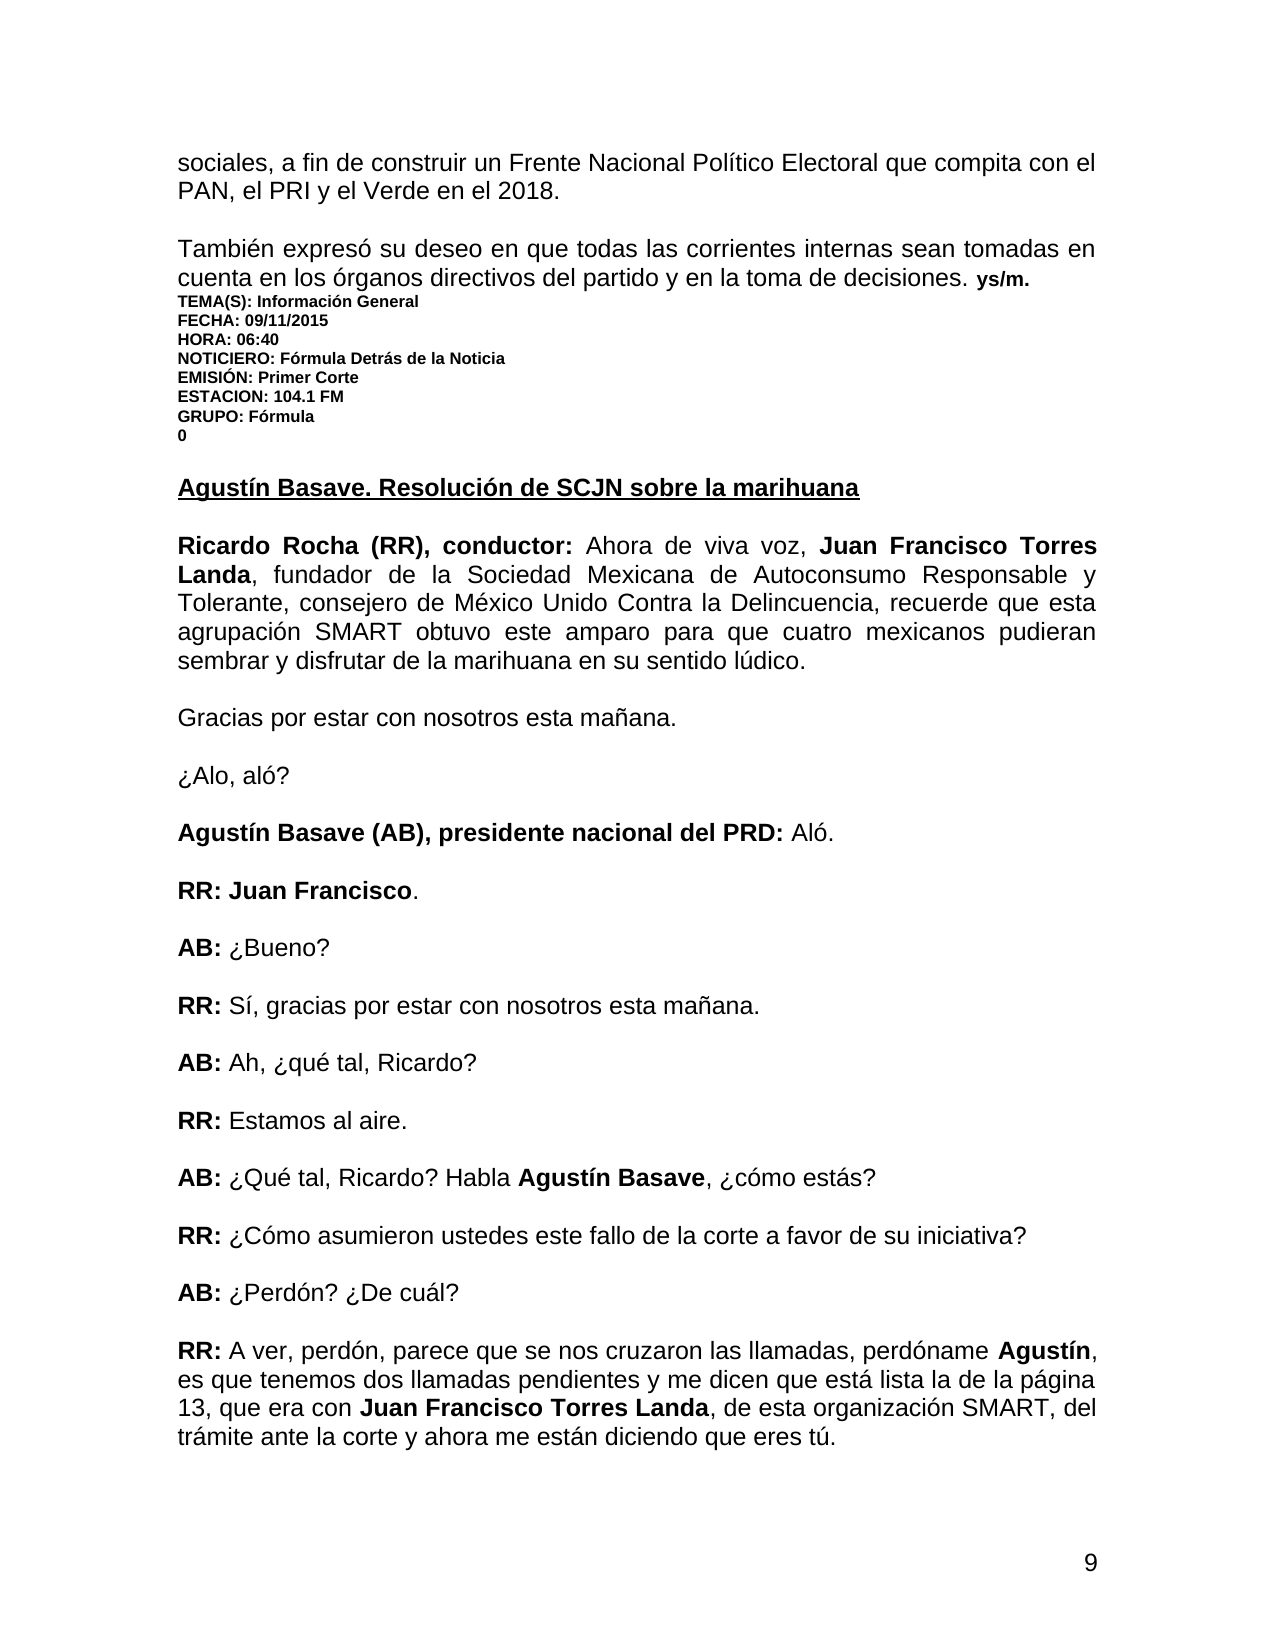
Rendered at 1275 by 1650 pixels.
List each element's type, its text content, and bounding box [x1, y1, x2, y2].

text ESTACION: 104.1 FM [177, 387, 1098, 406]
text AB: ¿Perdón? ¿De cuál? [177, 1278, 1098, 1307]
text AB: Ah, ¿qué tal, Ricardo? [177, 1048, 1098, 1077]
text Ricardo Rocha (RR), conductor: Ahora de viva voz, Juan Francisco Torres Landa, fundador de la Sociedad Mexicana de Autoconsumo Responsable y Tolerante, consejero de México Unido Contra la Delincuencia, recuerde que esta agrupación SMART obtuvo este amparo para que cuatro mexicanos pudieran sembrar y disfrutar de la marihuana en su sentido lúdico. [177, 531, 1098, 675]
text RR: Estamos al aire. [177, 1106, 1098, 1135]
text NOTICIERO: Fórmula Detrás de la Noticia [177, 349, 1098, 368]
text HORA: 06:40 [177, 330, 1098, 349]
text AB: ¿Qué tal, Ricardo? Habla Agustín Basave, ¿cómo estás? [177, 1163, 1098, 1192]
text AB: ¿Bueno? [177, 933, 1098, 962]
text RR: Sí, gracias por estar con nosotros esta mañana. [177, 991, 1098, 1020]
text RR: Juan Francisco. [177, 876, 1098, 905]
text TEMA(S): Información General [177, 291, 1098, 311]
text RR: ¿Cómo asumieron ustedes este fallo de la corte a favor de su iniciativa? [177, 1221, 1098, 1250]
text RR: A ver, perdón, parece que se nos cruzaron las llamadas, perdóname Agustín, es que tenemos dos llamadas pendientes y me dicen que está lista la de la página 13, que era con Juan Francisco Torres Landa, de esta organización SMART, del trámite ante la corte y ahora me están diciendo que eres tú. [177, 1336, 1098, 1451]
text Gracias por estar con nosotros esta mañana. [177, 703, 1098, 732]
text EMISIÓN: Primer Corte [177, 368, 1098, 387]
text Agustín Basave (AB), presidente nacional del PRD: Aló. [177, 818, 1098, 847]
text También expresó su deseo en que todas las corrientes internas sean tomadas en cuenta en los órganos directivos del partido y en la toma de decisiones. ys/m. [177, 234, 1098, 291]
text 0 [177, 426, 1098, 445]
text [177, 148, 1098, 205]
text FECHA: 09/11/2015 [177, 311, 1098, 330]
text Agustín Basave. Resolución de SCJN sobre la marihuana [177, 473, 1098, 502]
text ¿Alo, aló? [177, 761, 1098, 790]
text GRUPO: Fórmula [177, 406, 1098, 426]
